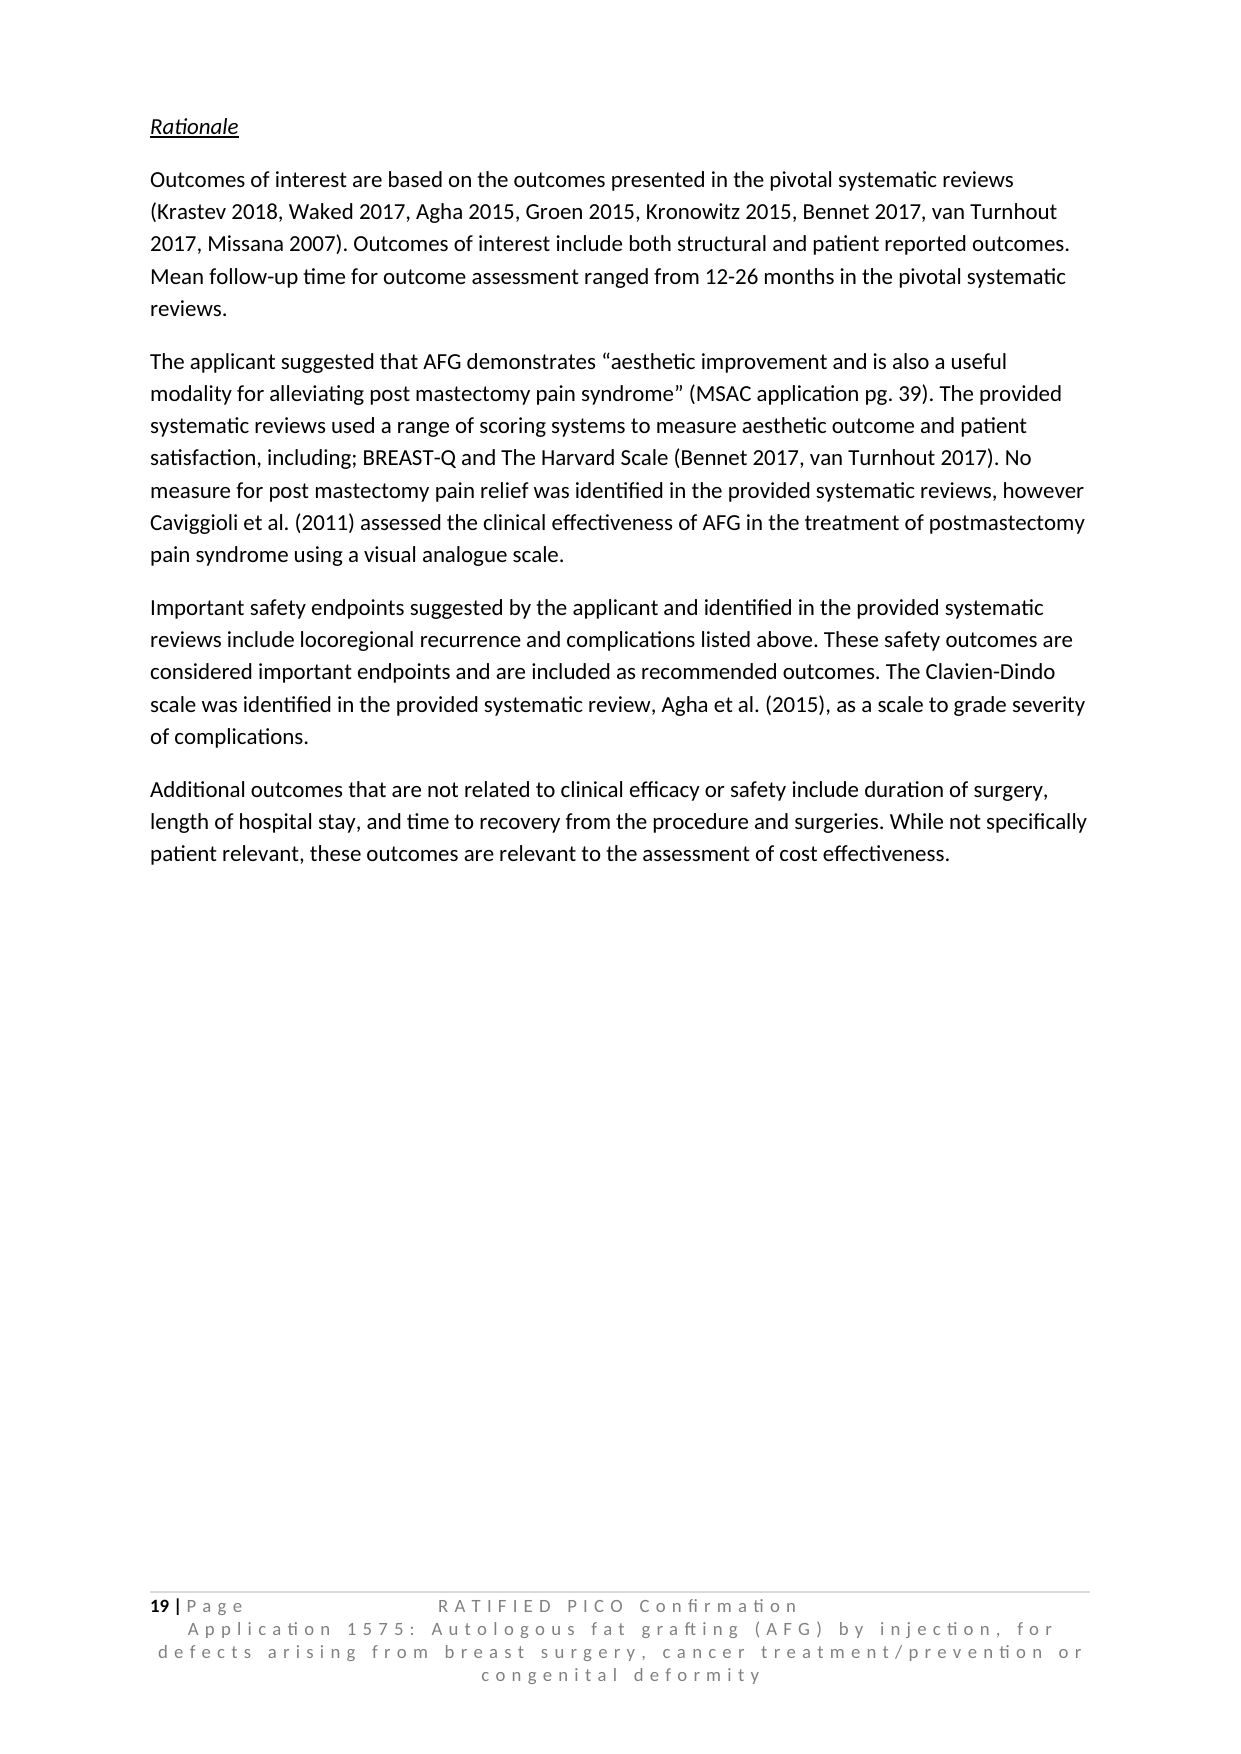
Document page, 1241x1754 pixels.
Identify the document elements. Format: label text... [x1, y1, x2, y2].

text The applicant suggested that AFG demonstrates “aesthetic improvement and is also a useful modality for alleviating post mastectomy pain syndrome” (MSAC application pg. 39). The provided systematic reviews used a range of scoring systems to measure aesthetic outcome and patient satisfaction, including; BREAST-Q and The Harvard Scale (Bennet 2017, van Turnhout 2017). No measure for post mastectomy pain relief was identified in the provided systematic reviews, however Caviggioli et al. (2011) assessed the clinical effectiveness of AFG in the treatment of postmastectomy pain syndrome using a visual analogue scale. [150, 347, 1090, 568]
text Outcomes of interest are based on the outcomes presented in the pivotal systematic reviews (Krastev 2018, Waked 2017, Agha 2015, Groen 2015, Kronowitz 2015, Bennet 2017, van Turnhout 2017, Missana 2007). Outcomes of interest include both structural and patient reported outcomes. Mean follow-up time for outcome assessment ranged from 12-26 months in the pivotal systematic reviews. [150, 165, 1090, 322]
text Rationale [150, 112, 1090, 140]
text Important safety endpoints suggested by the applicant and identified in the provided systematic reviews include locoregional recurrence and complications listed above. These safety outcomes are considered important endpoints and are included as recommended outcomes. The Clavien-Dindo scale was identified in the provided systematic review, Agha et al. (2015), as a scale to grade severity of complications. [150, 593, 1090, 750]
text Additional outcomes that are not related to clinical efficacy or safety include duration of surgery, length of hospital stay, and time to recovery from the procedure and surgeries. While not specifically patient relevant, these outcomes are relevant to the assessment of cost effectiveness. [150, 775, 1090, 867]
